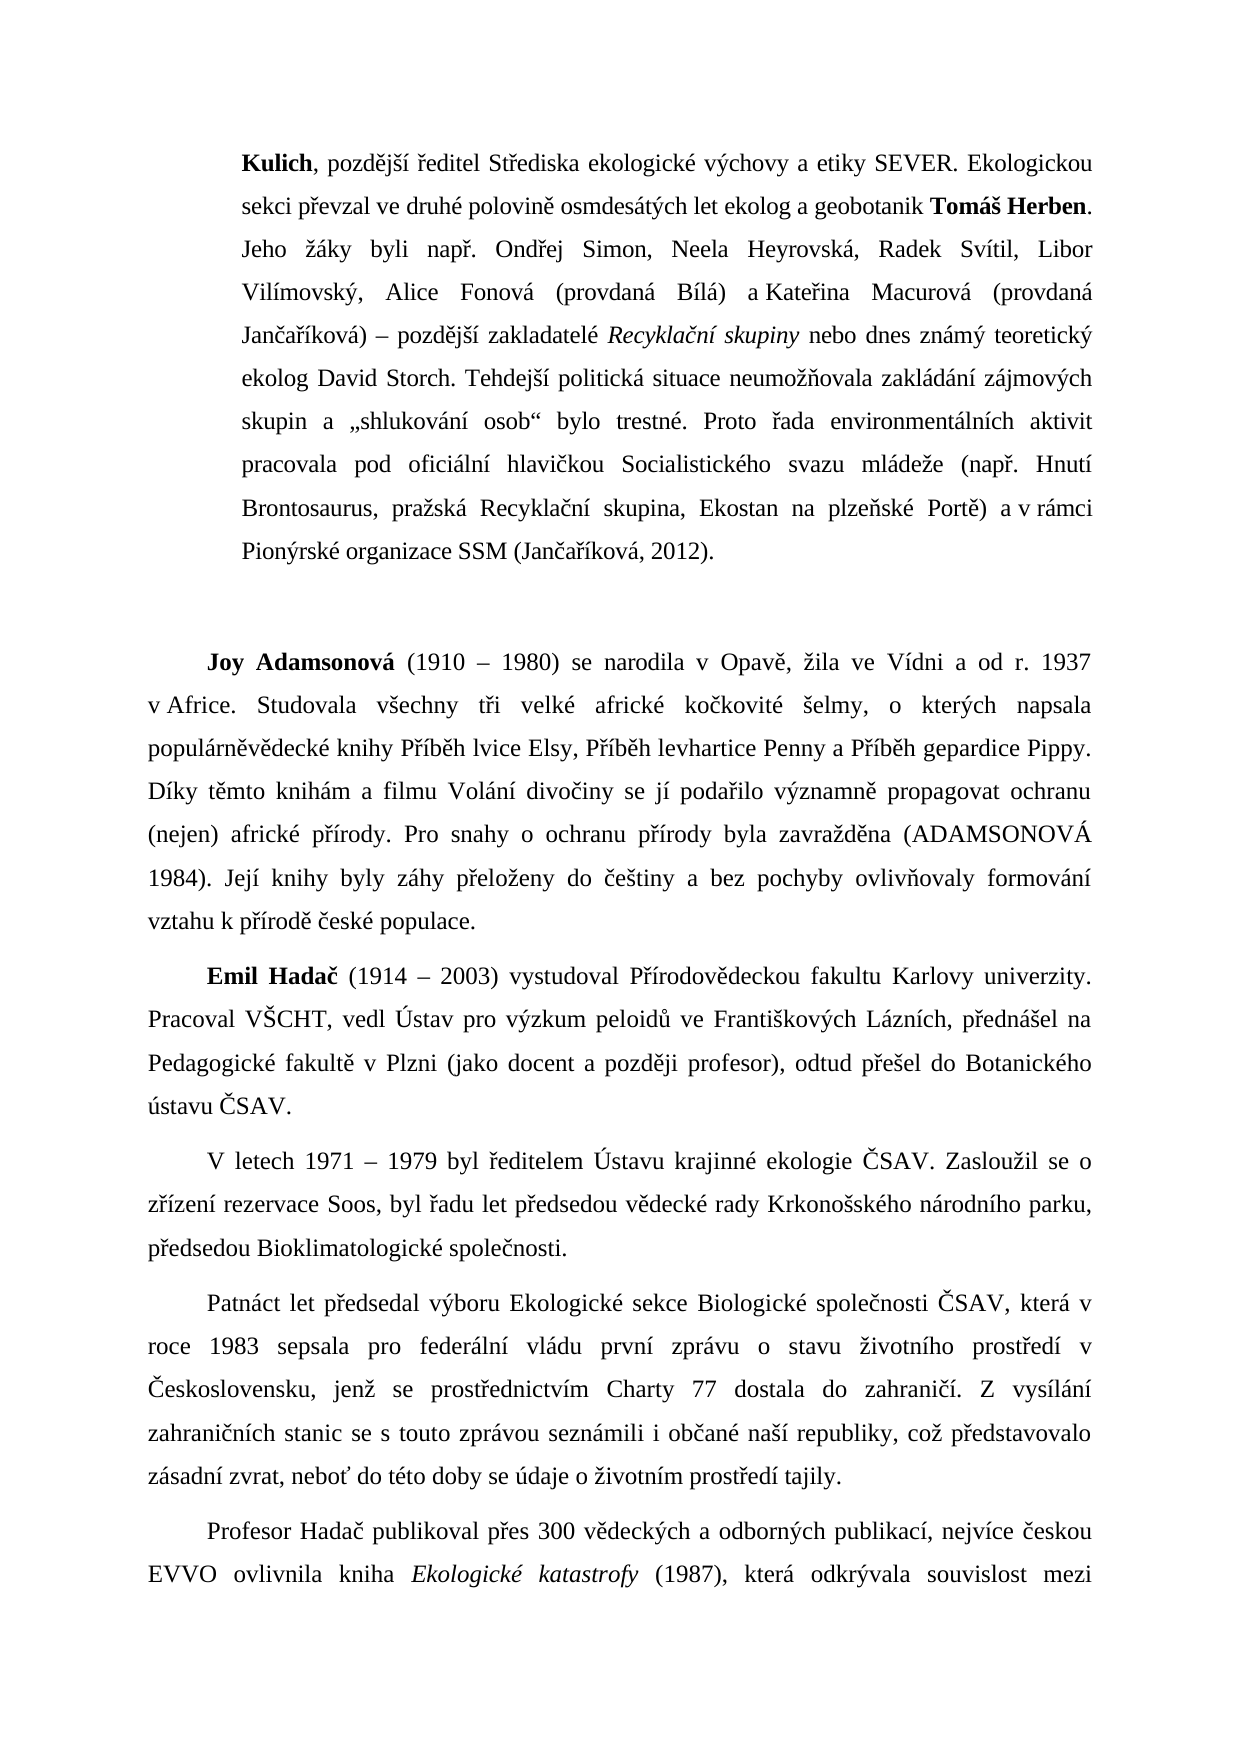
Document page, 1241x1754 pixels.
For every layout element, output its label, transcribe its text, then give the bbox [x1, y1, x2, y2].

text Emil Hadač (1914 – 2003) vystudoval Přírodovědeckou fakultu Karlovy univerzity. Pracoval VŠCHT, vedl Ústav pro výzkum peloidů ve Františkových Lázních, přednášel na Pedagogické fakultě v Plzni (jako docent a později profesor), odtud přešel do Botanického ústavu ČSAV. [148, 961, 1093, 1119]
text Joy Adamsonová (1910 – 1980) se narodila v Opavě, žila ve Vídni a od r. 1937 v Africe. Studovala všechny tři velké africké kočkovité šelmy, o kterých napsala populárněvědecké knihy Příběh lvice Elsy, Příběh levhartice Penny a Příběh gepardice Pippy. Díky těmto knihám a filmu Volání divočiny se jí podařilo významně propagovat ochranu (nejen) africké přírody. Pro snahy o ochranu přírody byla zavražděna (ADAMSONOVÁ 1984). Její knihy byly záhy přeloženy do češtiny a bez pochyby ovlivňovaly formování vztahu k přírodě české populace. [148, 647, 1093, 934]
text Patnáct let předsedal výboru Ekologické sekce Biologické společnosti ČSAV, která v roce 1983 sepsala pro federální vládu první zprávu o stavu životního prostředí v Československu, jenž se prostřednictvím Charty 77 dostala do zahraničí. Z vysílání zahraničních stanic se s touto zprávou seznámili i občané naší republiky, což představovalo zásadní zvrat, neboť do této doby se údaje o životním prostředí tajily. [148, 1288, 1093, 1489]
text V letech 1971 – 1979 byl ředitelem Ústavu krajinné ekologie ČSAV. Zasloužil se o zřízení rezervace Soos, byl řadu let předsedou vědecké rady Krkonošského národního parku, předsedou Bioklimatologické společnosti. [148, 1146, 1093, 1261]
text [148, 1516, 1093, 1588]
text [241, 148, 1093, 564]
